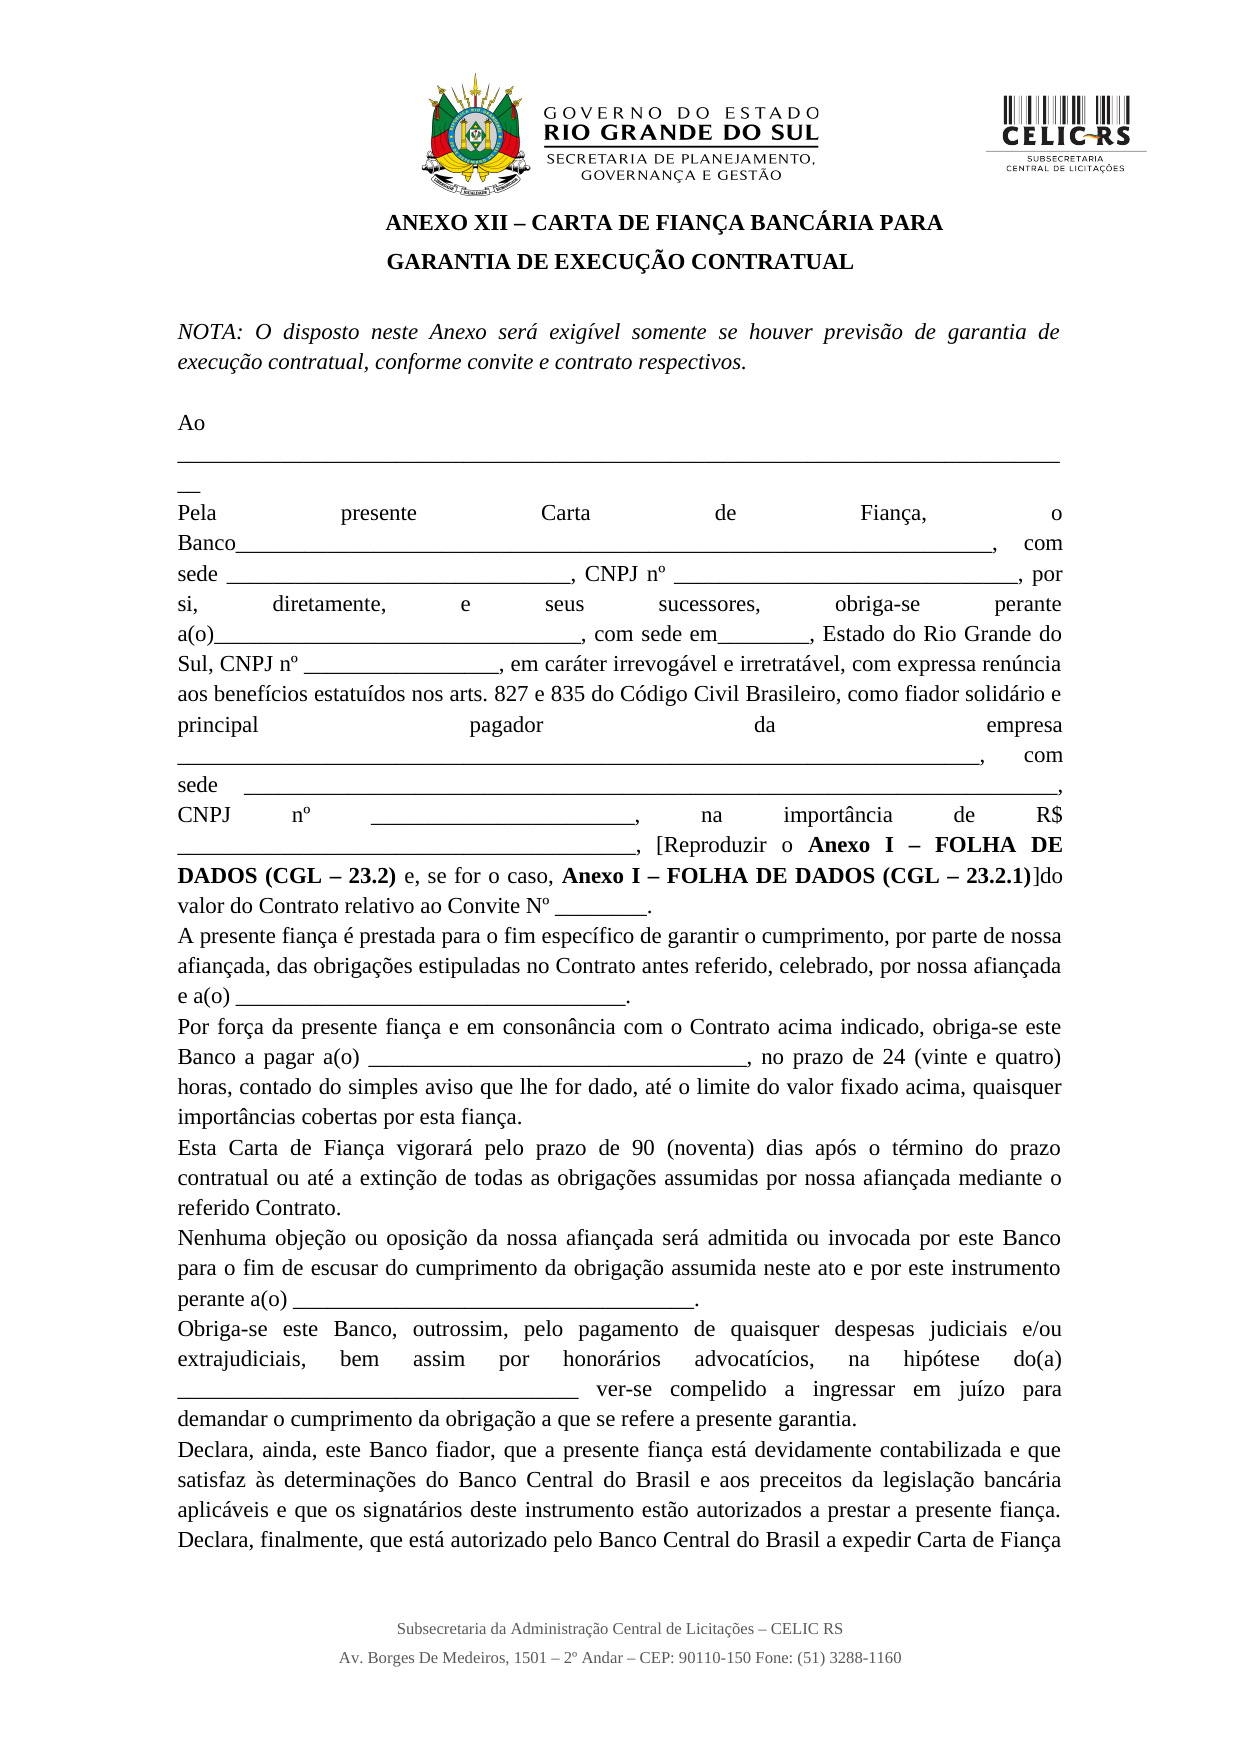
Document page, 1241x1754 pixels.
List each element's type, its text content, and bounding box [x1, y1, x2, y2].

text Pela presente Carta de Fiança, o Banco__________________________________________________________________, com sede ______________________________, CNPJ nº ______________________________, por si, diretamente, e seus sucessores, obriga-se perante a(o)________________________________, com sede em________, Estado do Rio Grande do Sul, CNPJ nº _________________, em caráter irrevogável e irretratável, com expressa renúncia aos benefícios estatuídos nos arts. 827 e 835 do Código Civil Brasileiro, como fiador solidário e principal pagador da empresa ______________________________________________________________________, com sede _______________________________________________________________________, CNPJ nº _______________________, na importância de R$ ________________________________________, [Reproduzir o Anexo I – FOLHA DE DADOS (CGL – 23.2) e, se for o caso, Anexo I – FOLHA DE DADOS (CGL – 23.2.1)]do valor do Contrato relativo ao Convite Nº ________. [177, 499, 1063, 918]
text Esta Carta de Fiança vigorará pelo prazo de 90 (noventa) dias após o término do prazo contratual ou até a extinção de todas as obrigações assumidas por nossa afiançada mediante o referido Contrato. [177, 1133, 1063, 1220]
picture [983, 90, 1148, 177]
subtitle ANEXO XII – CARTA DE FIANÇA BANCÁRIA PARA GARANTIA DE EXECUÇÃO CONTRATUAL [266, 209, 974, 274]
text Por força da presente fiança e em consonância com o Contrato acima indicado, obriga-se este Banco a pagar a(o) _________________________________, no prazo de 24 (vinte e quatro) horas, contado do simples aviso que lhe for dado, até o limite do valor fixado acima, quaisquer importâncias cobertas por esta fiança. [177, 1013, 1063, 1130]
text A presente fiança é prestada para o fim específico de garantir o cumprimento, por parte de nossa afiançada, das obrigações estipuladas no Contrato antes referido, celebrado, por nossa afiançada e a(o) __________________________________. [177, 922, 1063, 1009]
picture [421, 73, 819, 196]
text Ao _______________________________________________________________________________ [177, 408, 1063, 495]
text NOTA: O disposto neste Anexo será exigível somente se houver previsão de garantia de execução contratual, conforme convite e contrato respectivos. [177, 318, 1063, 374]
text Obriga-se este Banco, outrossim, pelo pagamento de quaisquer despesas judiciais e/ou extrajudiciais, bem assim por honorários advocatícios, na hipótese do(a) ___________________________________ ver-se compelido a ingressar em juízo para demandar o cumprimento da obrigação a que se refere a presente garantia. [177, 1315, 1063, 1432]
text Nenhuma objeção ou oposição da nossa afiançada será admitida ou invocada por este Banco para o fim de escusar do cumprimento da obrigação assumida neste ato e por este instrumento perante a(o) ___________________________________. [177, 1224, 1063, 1311]
